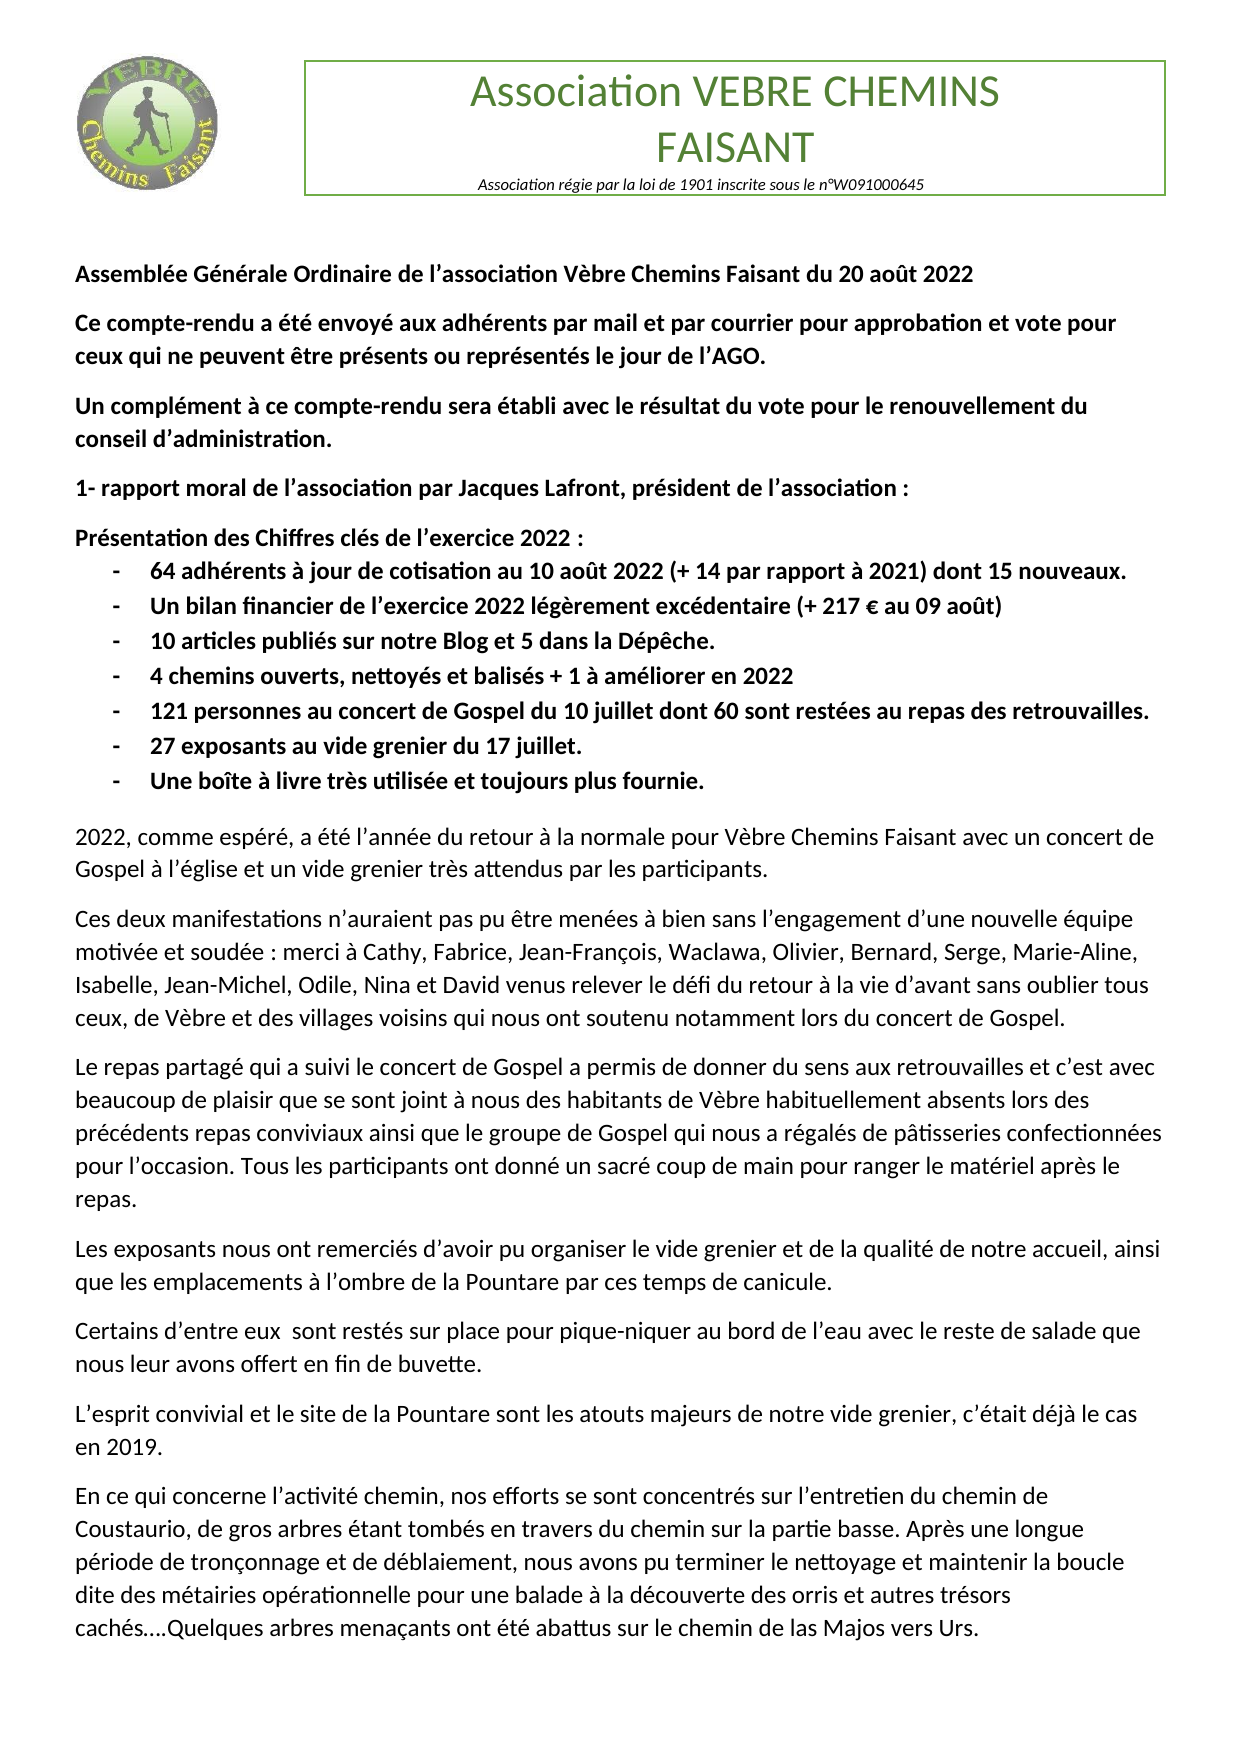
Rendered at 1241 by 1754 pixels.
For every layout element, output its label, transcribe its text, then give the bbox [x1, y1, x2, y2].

text Assemblée Générale Ordinaire de l’association Vèbre Chemins Faisant du 20 août 2022 [75, 258, 1165, 288]
text En ce qui concerne l’activité chemin, nos efforts se sont concentrés sur l’entretien du chemin de Coustaurio, de gros arbres étant tombés en travers du chemin sur la partie basse. Après une longue période de tronçonnage et de déblaiement, nous avons pu terminer le nettoyage et maintenir la boucle dite des métairies opérationnelle pour une balade à la découverte des orris et autres trésors cachés….Quelques arbres menaçants ont été abattus sur le chemin de las Majos vers Urs. [75, 1480, 1165, 1642]
text Ce compte-rendu a été envoyé aux adhérents par mail et par courrier pour approbation et vote pour ceux qui ne peuvent être présents ou représentés le jour de l’AGO. [75, 307, 1165, 371]
text 1- rapport moral de l’association par Jacques Lafront, président de l’association : [75, 472, 1165, 503]
text Les exposants nous ont remerciés d’avoir pu organiser le vide grenier et de la qualité de notre accueil, ainsi que les emplacements à l’ombre de la Pountare par ces temps de canicule. [75, 1233, 1165, 1296]
list Un bilan financier de l’exercice 2022 légèrement excédentaire (+ 217 € au 09 août) [112, 590, 1165, 620]
text Le repas partagé qui a suivi le concert de Gospel a permis de donner du sens aux retrouvailles et c’est avec beaucoup de plaisir que se sont joint à nous des habitants de Vèbre habituellement absents lors des précédents repas conviviaux ainsi que le groupe de Gospel qui nous a régalés de pâtisseries confectionnées pour l’occasion. Tous les participants ont donné un sacré coup de main pour ranger le matériel après le repas. [75, 1051, 1165, 1214]
text Un complément à ce compte-rendu sera établi avec le résultat du vote pour le renouvellement du conseil d’administration. [75, 390, 1165, 453]
list 4 chemins ouverts, nettoyés et balisés + 1 à améliorer en 2022 [112, 660, 1165, 690]
text L’esprit convivial et le site de la Pountare sont les atouts majeurs de notre vide grenier, c’était déjà le cas en 2019. [75, 1398, 1165, 1461]
list Une boîte à livre très utilisée et toujours plus fournie. [112, 765, 1165, 795]
text Présentation des Chiffres clés de l’exercice 2022 : [75, 522, 1165, 552]
list 121 personnes au concert de Gospel du 10 juillet dont 60 sont restées au repas des retrouvailles. [112, 695, 1165, 725]
list 27 exposants au vide grenier du 17 juillet. [112, 730, 1165, 760]
list 10 articles publiés sur notre Blog et 5 dans la Dépêche. [112, 625, 1165, 655]
text 2022, comme espéré, a été l’année du retour à la normale pour Vèbre Chemins Faisant avec un concert de Gospel à l’église et un vide grenier très attendus par les participants. [75, 821, 1165, 884]
text Ces deux manifestations n’auraient pas pu être menées à bien sans l’engagement d’une nouvelle équipe motivée et soudée : merci à Cathy, Fabrice, Jean-François, Waclawa, Olivier, Bernard, Serge, Marie-Aline, Isabelle, Jean-Michel, Odile, Nina et David venus relever le défi du retour à la vie d’avant sans oublier tous ceux, de Vèbre et des villages voisins qui nous ont soutenu notamment lors du concert de Gospel. [75, 903, 1165, 1032]
list 64 adhérents à jour de cotisation au 10 août 2022 (+ 14 par rapport à 2021) dont 15 nouveaux. [112, 555, 1165, 585]
picture [39, 53, 247, 200]
table_header Association VEBRE CHEMINS FAISANT Association régie par la loi de 1901 inscrite sous le n°W091000645 [306, 62, 1164, 194]
text Certains d’entre eux sont restés sur place pour pique-niquer au bord de l’eau avec le reste de salade que nous leur avons offert en fin de buvette. [75, 1315, 1165, 1379]
